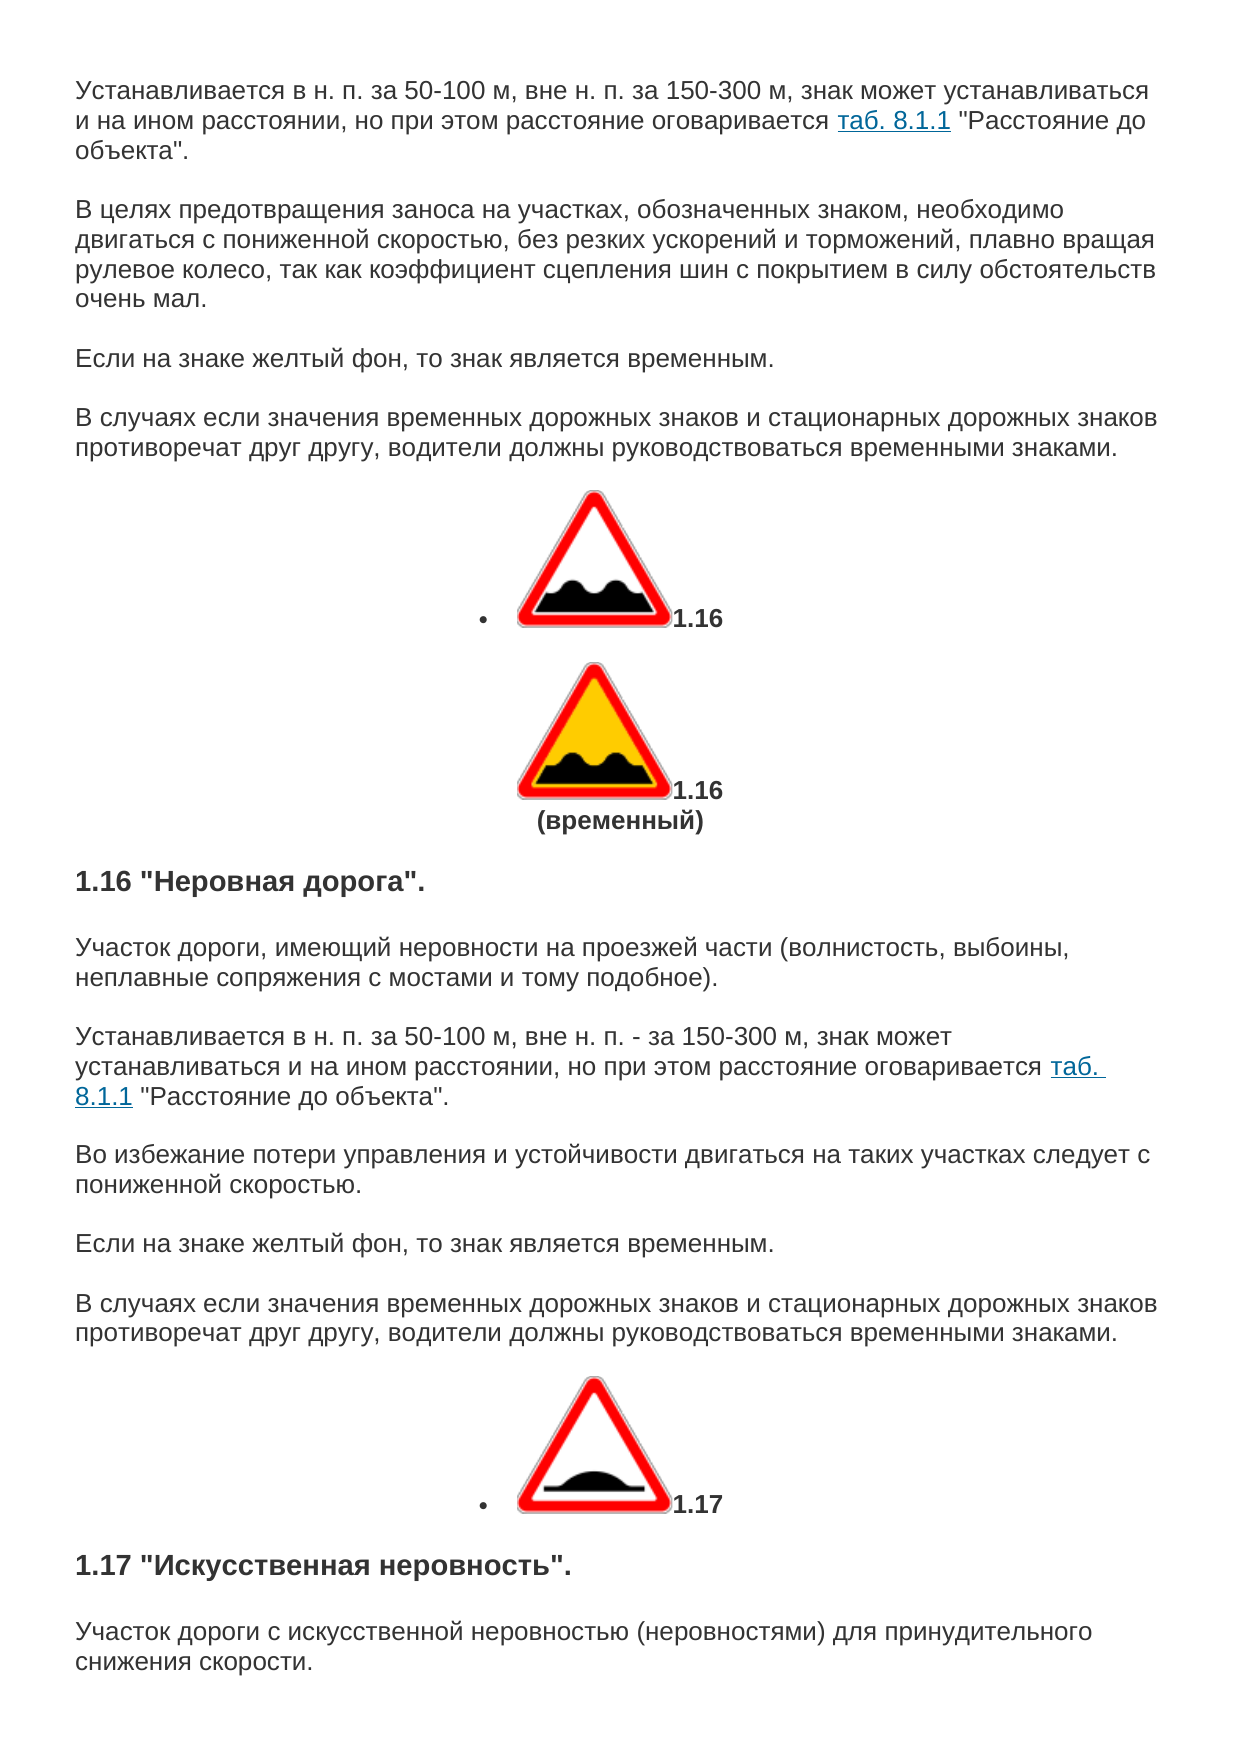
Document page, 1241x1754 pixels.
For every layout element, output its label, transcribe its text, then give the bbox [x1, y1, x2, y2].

text Устанавливается в н. п. за 50-100 м, вне н. п. - за 150-300 м, знак может устанавливаться и на ином расстоянии, но при этом расстояние оговаривается таб. 8.1.1 "Расстояние до объекта". [75, 1021, 1165, 1110]
list 1.16 [37, 491, 1165, 633]
text Если на знаке желтый фон, то знак является временным. [75, 1228, 1165, 1258]
subtitle 1.17 "Искусственная неровность". [75, 1548, 1165, 1582]
text В случаях если значения временных дорожных знаков и стационарных дорожных знаков противоречат друг другу, водители должны руководствоваться временными знаками. [75, 402, 1165, 461]
list 1.17 [37, 1377, 1165, 1519]
text В целях предотвращения заноса на участках, обозначенных знаком, необходимо двигаться с пониженной скоростью, без резких ускорений и торможений, плавно вращая рулевое колесо, так как коэффициент сцепления шин с покрытием в силу обстоятельств очень мал. [75, 194, 1165, 313]
picture [517, 1376, 673, 1514]
picture [517, 662, 673, 800]
text Если на знаке желтый фон, то знак является временным. [75, 343, 1165, 372]
text Участок дороги, имеющий неровности на проезжей части (волнистость, выбоины, неплавные сопряжения с мостами и тому подобное). [75, 932, 1165, 992]
subtitle 1.16 "Неровная дорога". [75, 864, 1165, 898]
text В случаях если значения временных дорожных знаков и стационарных дорожных знаков противоречат друг другу, водители должны руководствоваться временными знаками. [75, 1288, 1165, 1347]
text Устанавливается в н. п. за 50-100 м, вне н. п. за 150-300 м, знак может устанавливаться и на ином расстоянии, но при этом расстояние оговаривается таб. 8.1.1 "Расстояние до объекта". [75, 75, 1165, 165]
text Участок дороги с искусственной неровностью (неровностями) для принудительного снижения скорости. [75, 1616, 1165, 1676]
picture [517, 490, 673, 628]
text Во избежание потери управления и устойчивости двигаться на таких участках следует с пониженной скоростью. [75, 1139, 1165, 1199]
text 1.16 (временный) [75, 662, 1165, 835]
